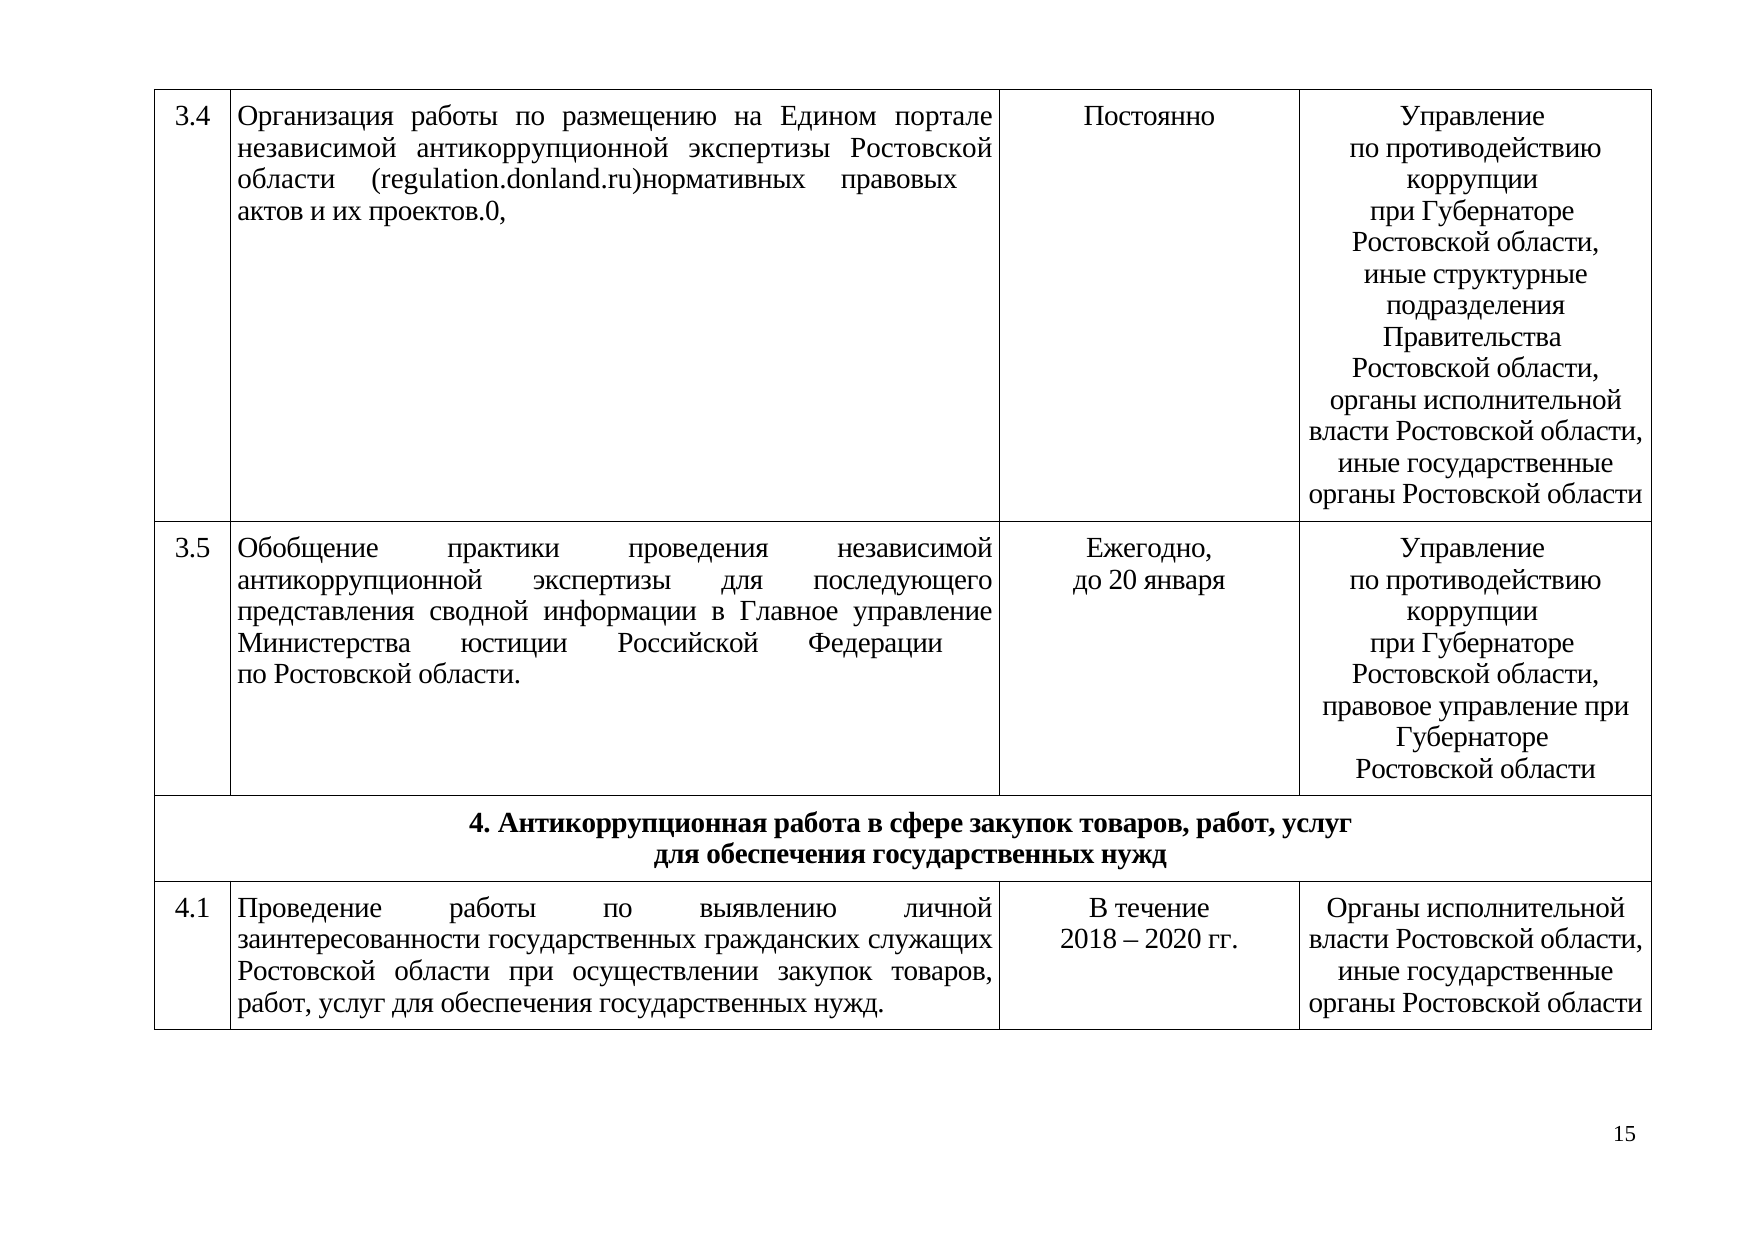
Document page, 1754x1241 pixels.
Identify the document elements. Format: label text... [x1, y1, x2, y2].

table_cell 3.4 [155, 90, 230, 521]
table_cell Органы исполнительной власти Ростовской области, иные государственные органы Ростовской области [1300, 882, 1651, 1029]
table_cell Управление по противодействию коррупции при Губернаторе Ростовской области, правовое управление при Губернаторе Ростовской области [1300, 522, 1651, 795]
table_cell Проведение работы по выявлению личной заинтересованности государственных гражданских служащих Ростовской области при осуществлении закупок товаров, работ, услуг для обеспечения государственных нужд. [231, 882, 999, 1029]
table_cell Обобщение практики проведения независимой антикоррупционной экспертизы для последующего представления сводной информации в Главное управление Министерства юстиции Российской Федерации по Ростовской области. [231, 522, 999, 795]
table_cell 3.5 [155, 522, 230, 795]
table_cell Ежегодно, до 20 января [1000, 522, 1299, 795]
table_cell 4. Антикоррупционная работа в сфере закупок товаров, работ, услуг для обеспечения государственных нужд [155, 796, 1651, 881]
table_cell Постоянно [1000, 90, 1299, 521]
table_cell Управление по противодействию коррупции при Губернаторе Ростовской области, иные структурные подразделения Правительства Ростовской области, органы исполнительной власти Ростовской области, иные государственные органы Ростовской области [1300, 90, 1651, 521]
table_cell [1000, 882, 1299, 1029]
table_cell Организация работы по размещению на Едином портале независимой антикоррупционной экспертизы Ростовской области (regulation.donland.ru)нормативных правовых актов и их проектов.0, [231, 90, 999, 521]
table_cell 4.1 [155, 882, 230, 1029]
